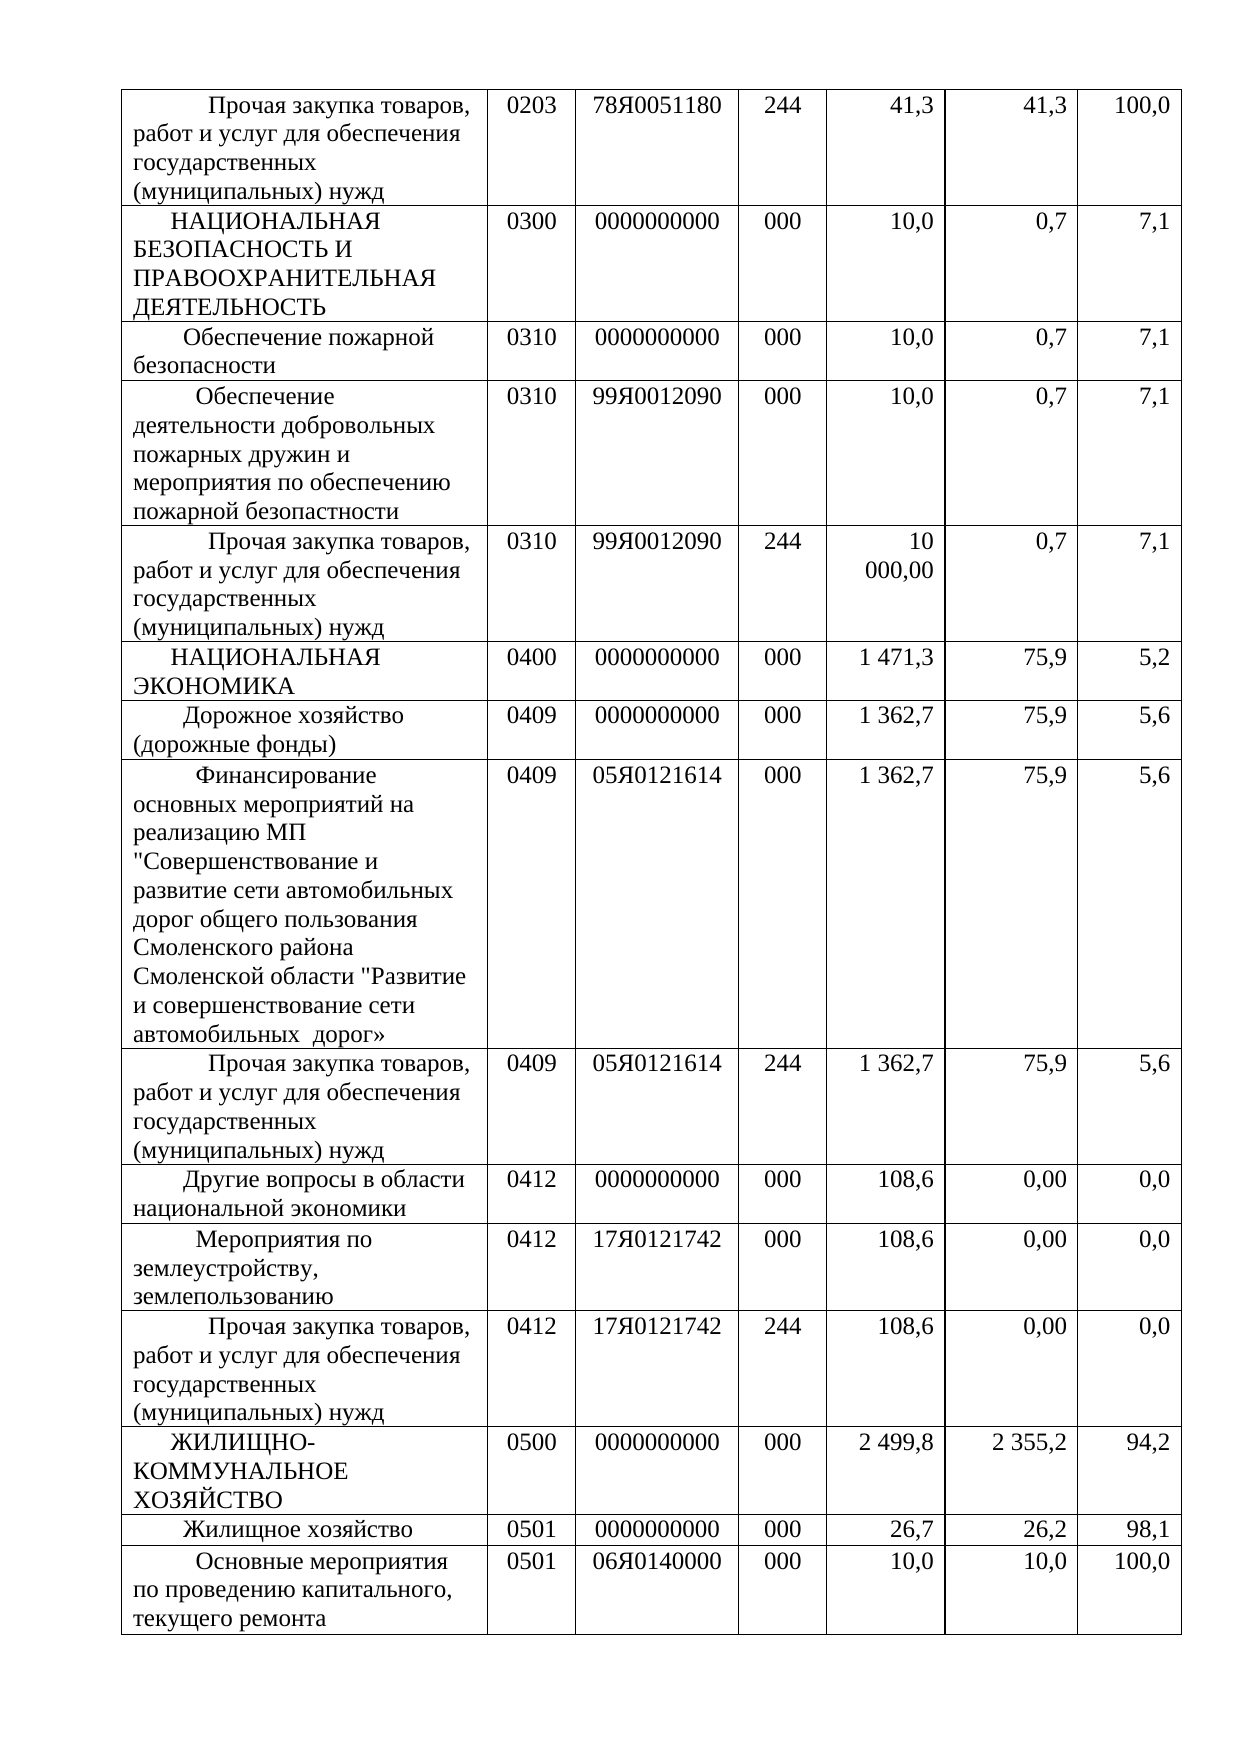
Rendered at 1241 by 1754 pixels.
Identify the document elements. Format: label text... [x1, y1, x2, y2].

table_cell 5,6 [1078, 1049, 1181, 1163]
table_cell 99Я0012090 [576, 526, 738, 641]
table_cell Жилищное хозяйство [122, 1515, 487, 1545]
table_cell 0409 [488, 1049, 575, 1163]
table_cell 0400 [488, 642, 575, 699]
table_cell 0,00 [946, 1165, 1077, 1223]
table_cell 000 [739, 206, 826, 321]
table_cell 99Я0012090 [576, 381, 738, 525]
table_cell 5,6 [1078, 701, 1181, 759]
table_cell 0501 [488, 1546, 575, 1634]
table_cell 0,0 [1078, 1224, 1181, 1310]
table_cell 10,0 [827, 322, 944, 380]
table_cell 000 [739, 1165, 826, 1223]
table_cell 0203 [488, 90, 575, 205]
table_cell 0,0 [1078, 1311, 1181, 1426]
table_cell Прочая закупка товаров, работ и услуг для обеспечения государственных (муниципальных) нужд [122, 90, 487, 205]
table_cell Другие вопросы в области национальной экономики [122, 1165, 487, 1223]
table_cell 41,3 [946, 90, 1077, 205]
table_cell 0412 [488, 1224, 575, 1310]
table_cell 0310 [488, 381, 575, 525]
table_cell 1 362,7 [827, 701, 944, 759]
table_cell 75,9 [946, 760, 1077, 1047]
table_cell 000 [739, 1427, 826, 1513]
table_cell 10 000,00 [827, 526, 944, 641]
table_cell 0000000000 [576, 701, 738, 759]
table_cell 000 [739, 381, 826, 525]
table_cell НАЦИОНАЛЬНАЯ БЕЗОПАСНОСТЬ И ПРАВООХРАНИТЕЛЬНАЯ ДЕЯТЕЛЬНОСТЬ [122, 206, 487, 321]
table_cell ЖИЛИЩНО-КОММУНАЛЬНОЕ ХОЗЯЙСТВО [122, 1427, 487, 1513]
table_cell 100,0 [1078, 90, 1181, 205]
table_cell 06Я0140000 [576, 1546, 738, 1634]
table_cell 5,2 [1078, 642, 1181, 699]
table_cell 26,7 [827, 1515, 944, 1545]
table_cell 41,3 [827, 90, 944, 205]
table_cell 0500 [488, 1427, 575, 1513]
table_cell 100,0 [1078, 1546, 1181, 1634]
table_cell Обеспечение пожарной безопасности [122, 322, 487, 380]
table_cell 000 [739, 642, 826, 699]
table_cell 17Я0121742 [576, 1311, 738, 1426]
table_cell 1 362,7 [827, 1049, 944, 1163]
table_cell 75,9 [946, 701, 1077, 759]
table_cell 7,1 [1078, 381, 1181, 525]
table_cell 0412 [488, 1165, 575, 1223]
table_cell 000 [739, 1515, 826, 1545]
table_cell 0,00 [946, 1311, 1077, 1426]
table_cell 0000000000 [576, 1427, 738, 1513]
table_cell 108,6 [827, 1224, 944, 1310]
table_cell 0,7 [946, 322, 1077, 380]
table_cell НАЦИОНАЛЬНАЯ ЭКОНОМИКА [122, 642, 487, 699]
table_cell 1 471,3 [827, 642, 944, 699]
table_cell 0409 [488, 760, 575, 1047]
table_cell 0000000000 [576, 642, 738, 699]
table_cell 244 [739, 1049, 826, 1163]
table_cell 000 [739, 1546, 826, 1634]
table_cell 000 [739, 322, 826, 380]
table_cell Мероприятия по землеустройству, землепользованию [122, 1224, 487, 1310]
table_cell Финансирование основных мероприятий на реализацию МП "Совершенствование и развитие сети автомобильных дорог общего пользования Смоленского района Смоленской области "Развитие и совершенствование сети автомобильных дорог» [122, 760, 487, 1047]
table_cell 0,7 [946, 526, 1077, 641]
table_cell 78Я0051180 [576, 90, 738, 205]
table_cell 26,2 [946, 1515, 1077, 1545]
table_cell Обеспечение деятельности добровольных пожарных дружин и мероприятия по обеспечению пожарной безопастности [122, 381, 487, 525]
table_cell 0300 [488, 206, 575, 321]
table_cell 05Я0121614 [576, 1049, 738, 1163]
table_cell 0,7 [946, 206, 1077, 321]
table_cell 7,1 [1078, 322, 1181, 380]
table_cell 0000000000 [576, 206, 738, 321]
table_cell 2 499,8 [827, 1427, 944, 1513]
table_cell 98,1 [1078, 1515, 1181, 1545]
table_cell 244 [739, 90, 826, 205]
table_cell Дорожное хозяйство (дорожные фонды) [122, 701, 487, 759]
table_cell 7,1 [1078, 526, 1181, 641]
table_cell 108,6 [827, 1165, 944, 1223]
table_cell 0310 [488, 526, 575, 641]
table_cell 0409 [488, 701, 575, 759]
table_cell 0501 [488, 1515, 575, 1545]
table_cell 108,6 [827, 1311, 944, 1426]
table_cell 5,6 [1078, 760, 1181, 1047]
table_cell 0,7 [946, 381, 1077, 525]
table_cell 0,0 [1078, 1165, 1181, 1223]
table_cell 10,0 [946, 1546, 1077, 1634]
table_cell 0,00 [946, 1224, 1077, 1310]
table_cell 0000000000 [576, 1165, 738, 1223]
table_cell 10,0 [827, 1546, 944, 1634]
table_cell 17Я0121742 [576, 1224, 738, 1310]
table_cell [122, 1546, 487, 1634]
table_cell 10,0 [827, 381, 944, 525]
table_cell 7,1 [1078, 206, 1181, 321]
table_cell 244 [739, 1311, 826, 1426]
table_cell 75,9 [946, 642, 1077, 699]
table_cell 0310 [488, 322, 575, 380]
table_cell 000 [739, 701, 826, 759]
table_cell Прочая закупка товаров, работ и услуг для обеспечения государственных (муниципальных) нужд [122, 1049, 487, 1163]
table_cell 75,9 [946, 1049, 1077, 1163]
table_cell 244 [739, 526, 826, 641]
table_cell 94,2 [1078, 1427, 1181, 1513]
table_cell 000 [739, 1224, 826, 1310]
table_cell 05Я0121614 [576, 760, 738, 1047]
table_cell Прочая закупка товаров, работ и услуг для обеспечения государственных (муниципальных) нужд [122, 1311, 487, 1426]
table_cell 0000000000 [576, 322, 738, 380]
table_cell 1 362,7 [827, 760, 944, 1047]
table_cell 0000000000 [576, 1515, 738, 1545]
table_cell 000 [739, 760, 826, 1047]
table_cell 10,0 [827, 206, 944, 321]
table_cell Прочая закупка товаров, работ и услуг для обеспечения государственных (муниципальных) нужд [122, 526, 487, 641]
table_cell 0412 [488, 1311, 575, 1426]
table_cell 2 355,2 [946, 1427, 1077, 1513]
